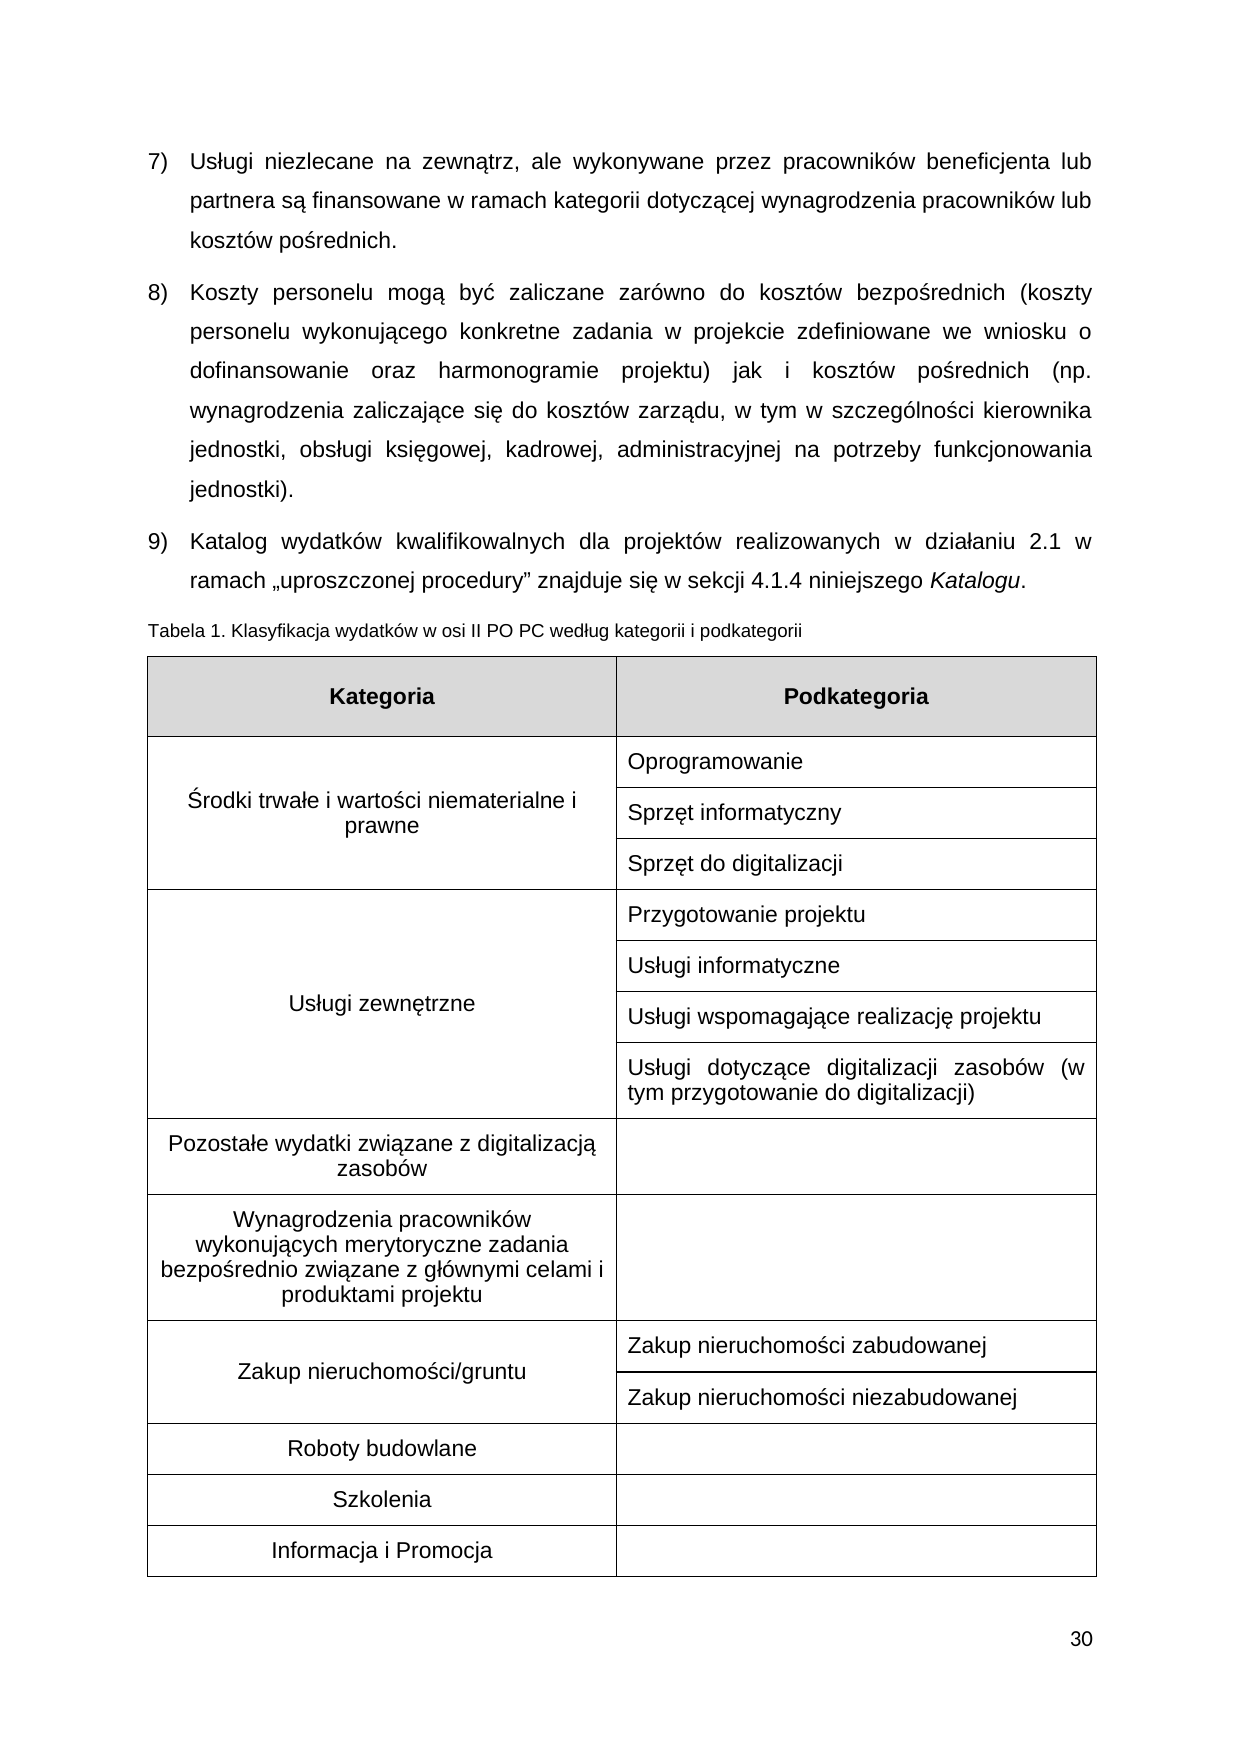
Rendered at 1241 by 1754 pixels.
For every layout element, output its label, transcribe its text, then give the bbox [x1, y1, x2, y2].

table_cell Oprogramowanie [617, 737, 1096, 787]
table_cell [617, 1195, 1096, 1320]
table_cell Pozostałe wydatki związane z digitalizacją zasobów [148, 1119, 616, 1194]
table_cell Przygotowanie projektu [617, 890, 1096, 940]
table_cell Szkolenia [148, 1475, 616, 1524]
list Usługi niezlecane na zewnątrz, ale wykonywane przez pracowników beneficjenta lub partnera są finansowane w ramach kategorii dotyczącej wynagrodzenia pracowników lub kosztów pośrednich. [148, 148, 1093, 253]
table_cell Informacja i Promocja [148, 1526, 616, 1576]
table_header Kategoria [148, 657, 616, 736]
table_cell [617, 1424, 1096, 1473]
table_header Podkategoria [617, 657, 1096, 736]
table_cell Roboty budowlane [148, 1424, 616, 1473]
table_cell [617, 1119, 1096, 1194]
text Tabela 1. Klasyfikacja wydatków w osi II PO PC według kategorii i podkategorii [148, 619, 1093, 641]
table_cell Wynagrodzenia pracowników wykonujących merytoryczne zadania bezpośrednio związane z głównymi celami i produktami projektu [148, 1195, 616, 1320]
table_cell Usługi wspomagające realizację projektu [617, 992, 1096, 1042]
table_cell Zakup nieruchomości zabudowanej [617, 1321, 1096, 1371]
table_cell Usługi informatyczne [617, 941, 1096, 991]
table_cell Zakup nieruchomości/gruntu [148, 1321, 616, 1422]
table_cell Zakup nieruchomości niezabudowanej [617, 1373, 1096, 1422]
table_cell Środki trwałe i wartości niematerialne i prawne [148, 737, 616, 889]
list Koszty personelu mogą być zaliczane zarówno do kosztów bezpośrednich (koszty personelu wykonującego konkretne zadania w projekcie zdefiniowane we wniosku o dofinansowanie oraz harmonogramie projektu) jak i kosztów pośrednich (np. wynagrodzenia zaliczające się do kosztów zarządu, w tym w szczególności kierownika jednostki, obsługi księgowej, kadrowej, administracyjnej na potrzeby funkcjonowania jednostki). [148, 278, 1093, 502]
table_cell Usługi zewnętrzne [148, 890, 616, 1118]
table_cell Sprzęt informatyczny [617, 788, 1096, 838]
table_cell Usługi dotyczące digitalizacji zasobów (w tym przygotowanie do digitalizacji) [617, 1043, 1096, 1118]
table_cell [617, 1526, 1096, 1576]
table_cell [617, 1475, 1096, 1524]
table_cell Sprzęt do digitalizacji [617, 839, 1096, 889]
list Katalog wydatków kwalifikowalnych dla projektów realizowanych w działaniu 2.1 w ramach „uproszczonej procedury” znajduje się w sekcji 4.1.4 niniejszego Katalogu. [148, 528, 1093, 594]
